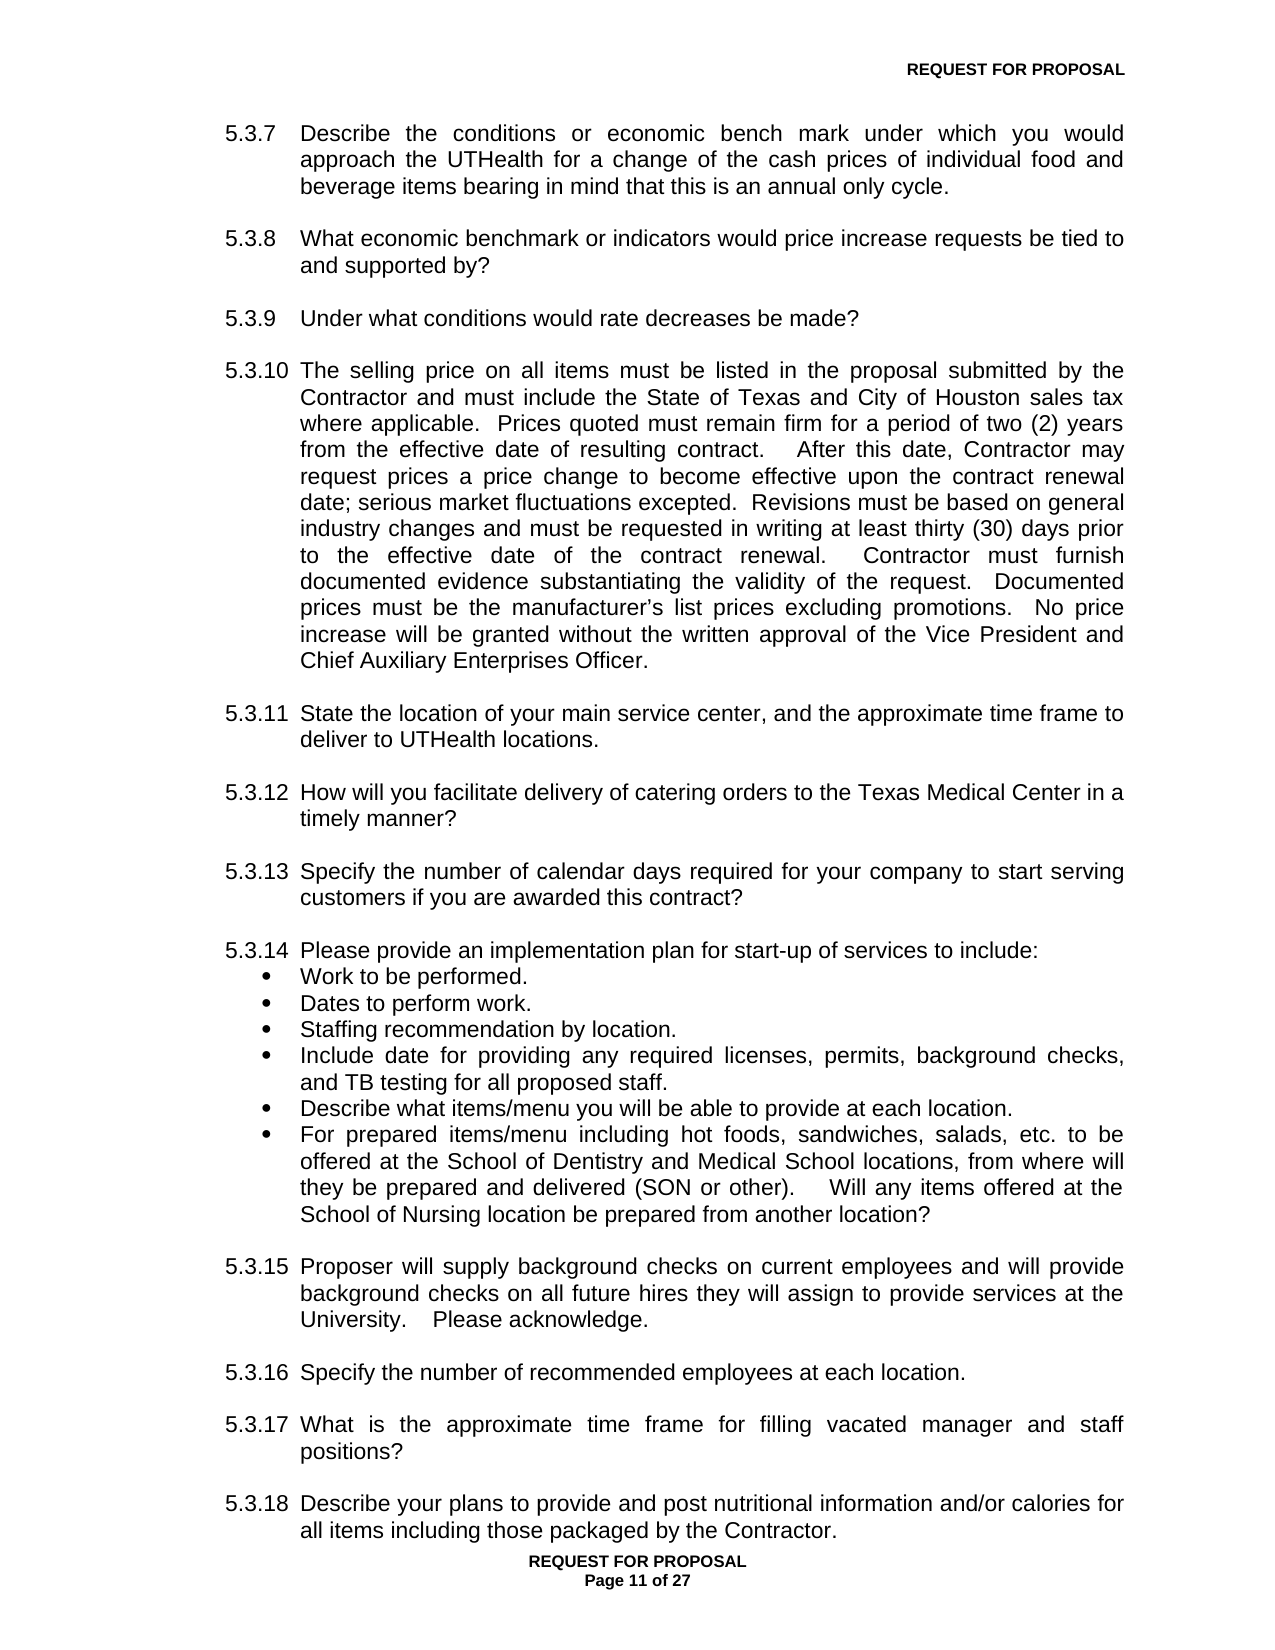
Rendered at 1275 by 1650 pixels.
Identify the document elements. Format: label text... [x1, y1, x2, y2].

text 5.3.8 What economic benchmark or indicators would price increase requests be tied to and supported by? [225, 225, 1125, 278]
list For prepared items/menu including hot foods, sandwiches, salads, etc. to be offered at the School of Dentistry and Medical School locations, from where will they be prepared and delivered (SON or other). Will any items offered at the School of Nursing location be prepared from another location? [262, 1121, 1125, 1227]
list Include date for providing any required licenses, permits, background checks, and TB testing for all proposed staff. [262, 1042, 1125, 1095]
text 5.3.11 State the location of your main service center, and the approximate time frame to deliver to UTHealth locations. [225, 700, 1125, 752]
text 5.3.14 Please provide an implementation plan for start-up of services to include: [225, 937, 1125, 963]
text 5.3.12 How will you facilitate delivery of catering orders to the Texas Medical Center in a timely manner? [225, 779, 1125, 832]
text 5.3.9 Under what conditions would rate decreases be made? [225, 304, 1125, 331]
list Work to be performed. [262, 963, 1125, 990]
list Describe what items/menu you will be able to provide at each location. [262, 1095, 1125, 1121]
text 5.3.18 Describe your plans to provide and post nutritional information and/or calories for all items including those packaged by the Contractor. [225, 1490, 1125, 1543]
text 5.3.16 Specify the number of recommended employees at each location. [225, 1359, 1125, 1385]
text 5.3.17 What is the approximate time frame for filling vacated manager and staff positions? [225, 1411, 1125, 1464]
text 5.3.13 Specify the number of calendar days required for your company to start serving customers if you are awarded this contract? [225, 858, 1125, 911]
text 5.3.15 Proposer will supply background checks on current employees and will provide background checks on all future hires they will assign to provide services at the University. Please acknowledge. [225, 1253, 1125, 1332]
text 5.3.7 Describe the conditions or economic bench mark under which you would approach the UTHealth for a change of the cash prices of individual food and beverage items bearing in mind that this is an annual only cycle. [225, 120, 1125, 199]
list Dates to perform work. [262, 990, 1125, 1016]
list Staffing recommendation by location. [262, 1016, 1125, 1042]
text 5.3.10 The selling price on all items must be listed in the proposal submitted by the Contractor and must include the State of Texas and City of Houston sales tax where applicable. Prices quoted must remain firm for a period of two (2) years from the effective date of resulting contract. After this date, Contractor may request prices a price change to become effective upon the contract renewal date; serious market fluctuations excepted. Revisions must be based on general industry changes and must be requested in writing at least thirty (30) days prior to the effective date of the contract renewal. Contractor must furnish documented evidence substantiating the validity of the request. Documented prices must be the manufacturer’s list prices excluding promotions. No price increase will be granted without the written approval of the Vice President and Chief Auxiliary Enterprises Officer. [225, 357, 1125, 673]
